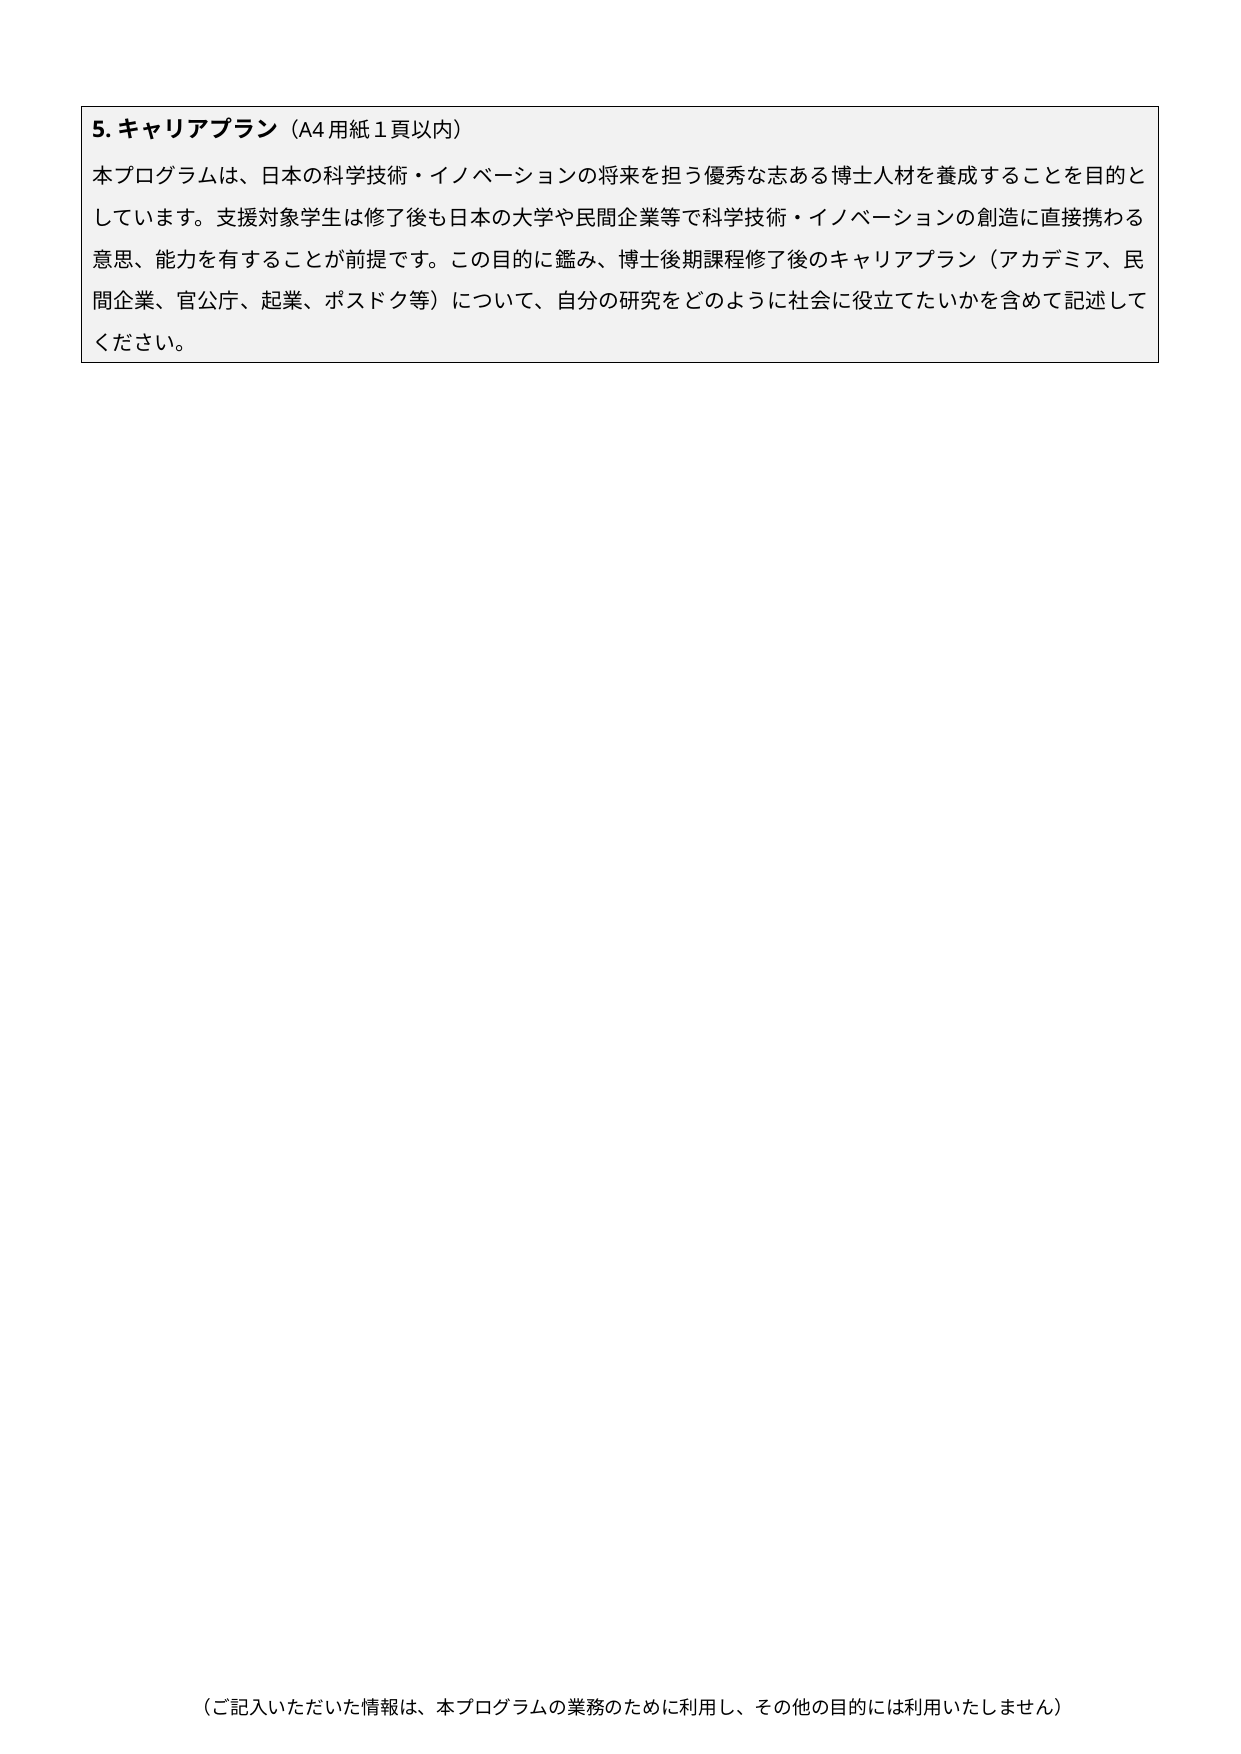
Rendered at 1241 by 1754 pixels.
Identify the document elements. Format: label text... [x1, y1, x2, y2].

table_header 5. キャリアプラン（A4用紙１頁以内） 本プログラムは、日本の科学技術・イノベーションの将来を担う優秀な志ある博士人材を養成することを目的としています。支援対象学生は修了後も日本の大学や民間企業等で科学技術・イノベーションの創造に直接携わる意思、能力を有することが前提です。この目的に鑑み、博士後期課程修了後のキャリアプラン（アカデミア、民間企業、官公庁、起業、ポスドク等）について、自分の研究をどのように社会に役立てたいかを含めて記述してください。 [82, 107, 1158, 362]
